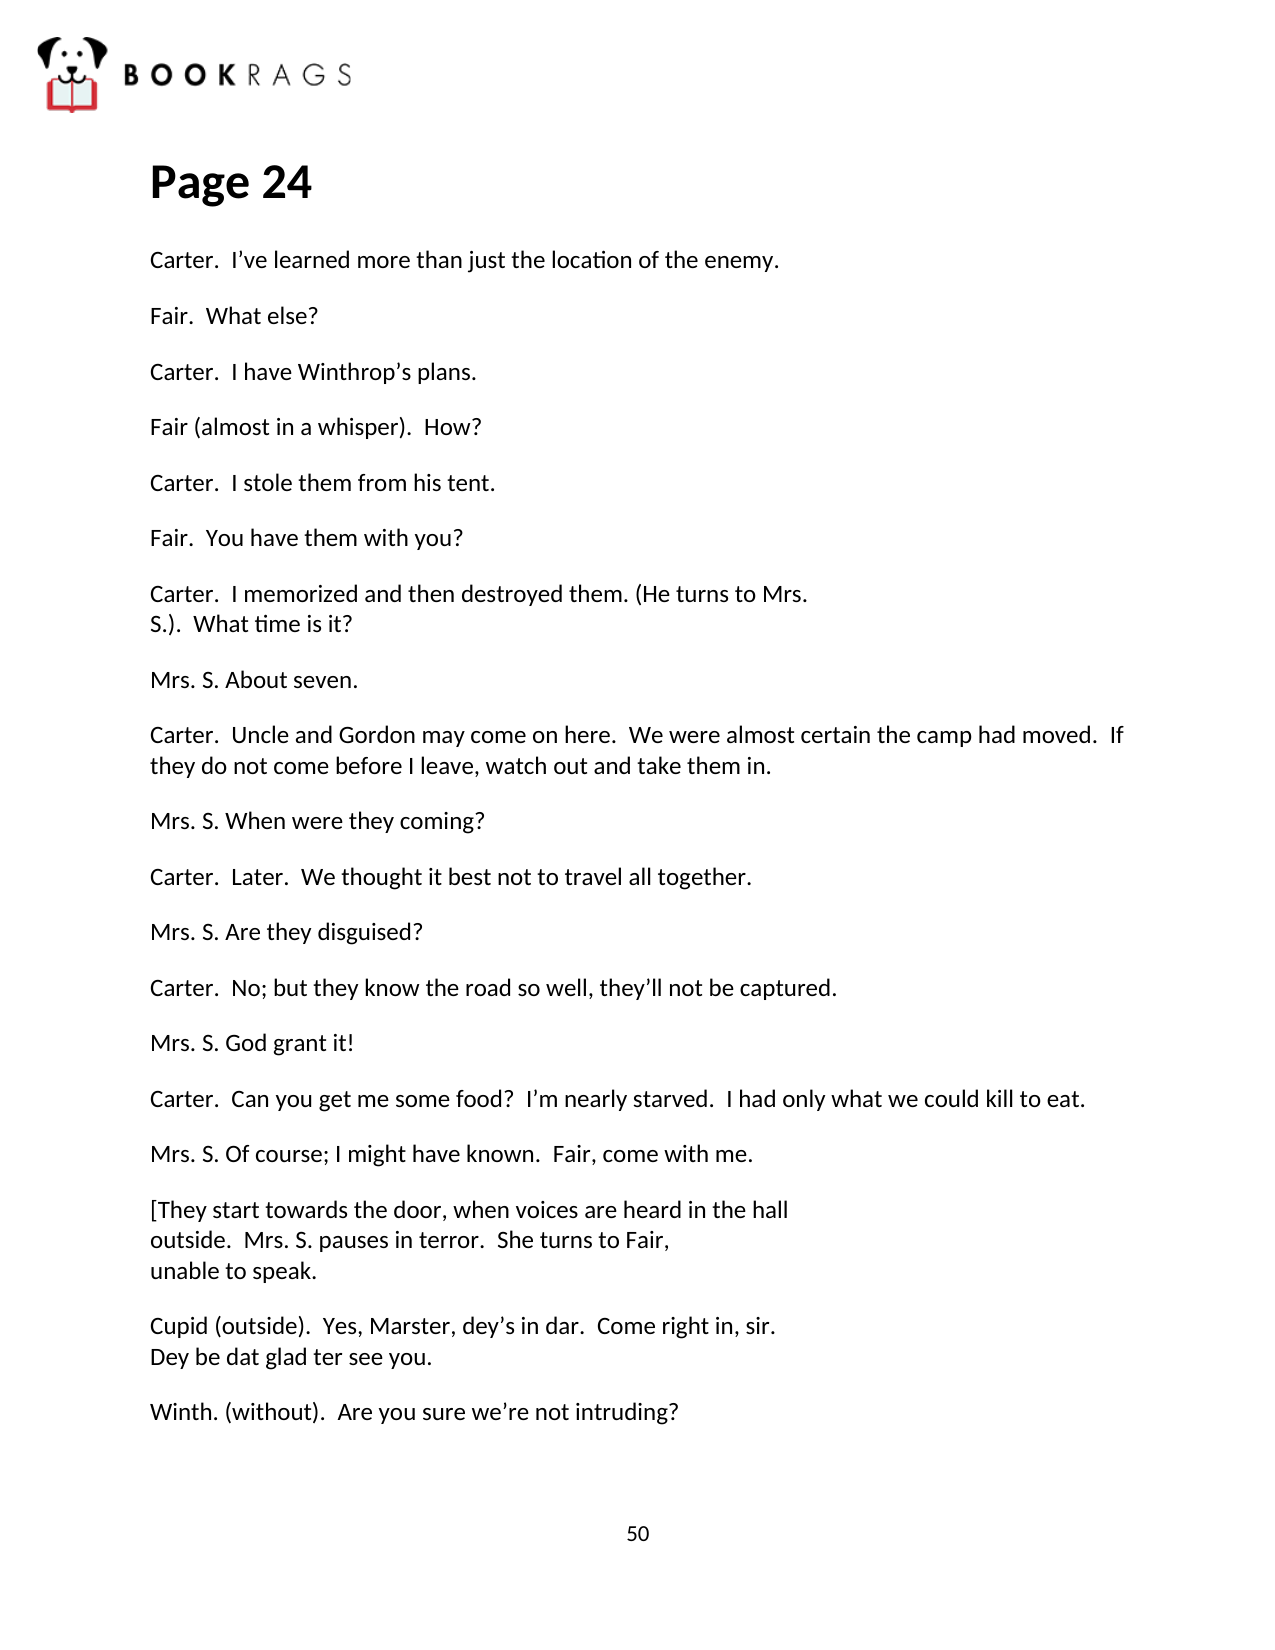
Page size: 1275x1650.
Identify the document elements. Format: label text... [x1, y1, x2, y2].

text Carter. Uncle and Gordon may come on here. We were almost certain the camp had moved. If they do not come before I leave, watch out and take them in. [150, 719, 1125, 780]
text Fair (almost in a whisper). How? [150, 411, 1125, 442]
text Carter. Can you get me some food? I’m nearly starved. I had only what we could kill to eat. [150, 1083, 1125, 1113]
text Carter. I memorized and then destroyed them. (He turns to Mrs. S.). What time is it? [150, 578, 1125, 639]
text Mrs. S. God grant it! [150, 1027, 1125, 1058]
text Carter. I have Winthrop’s plans. [150, 356, 1125, 386]
text Mrs. S. When were they coming? [150, 805, 1125, 836]
text Fair. What else? [150, 300, 1125, 331]
text [They start towards the door, when voices are heard in the hall outside. Mrs. S. pauses in terror. She turns to Fair, unable to speak. [150, 1194, 1125, 1286]
text Mrs. S. About seven. [150, 664, 1125, 694]
text Fair. You have them with you? [150, 522, 1125, 553]
text Mrs. S. Are they disguised? [150, 916, 1125, 947]
text Carter. I stole them from his tent. [150, 467, 1125, 497]
text Mrs. S. Of course; I might have known. Fair, come with me. [150, 1138, 1125, 1169]
text Carter. No; but they know the road so well, they’ll not be captured. [150, 972, 1125, 1002]
text Carter. I’ve learned more than just the location of the enemy. [150, 244, 1125, 275]
text Page 24 [150, 150, 1125, 211]
text Winth. (without). Are you sure we’re not intruding? [150, 1397, 1125, 1427]
text Carter. Later. We thought it best not to travel all together. [150, 861, 1125, 891]
picture [37, 37, 351, 113]
text Cupid (outside). Yes, Marster, dey’s in dar. Come right in, sir. Dey be dat glad ter see you. [150, 1311, 1125, 1372]
